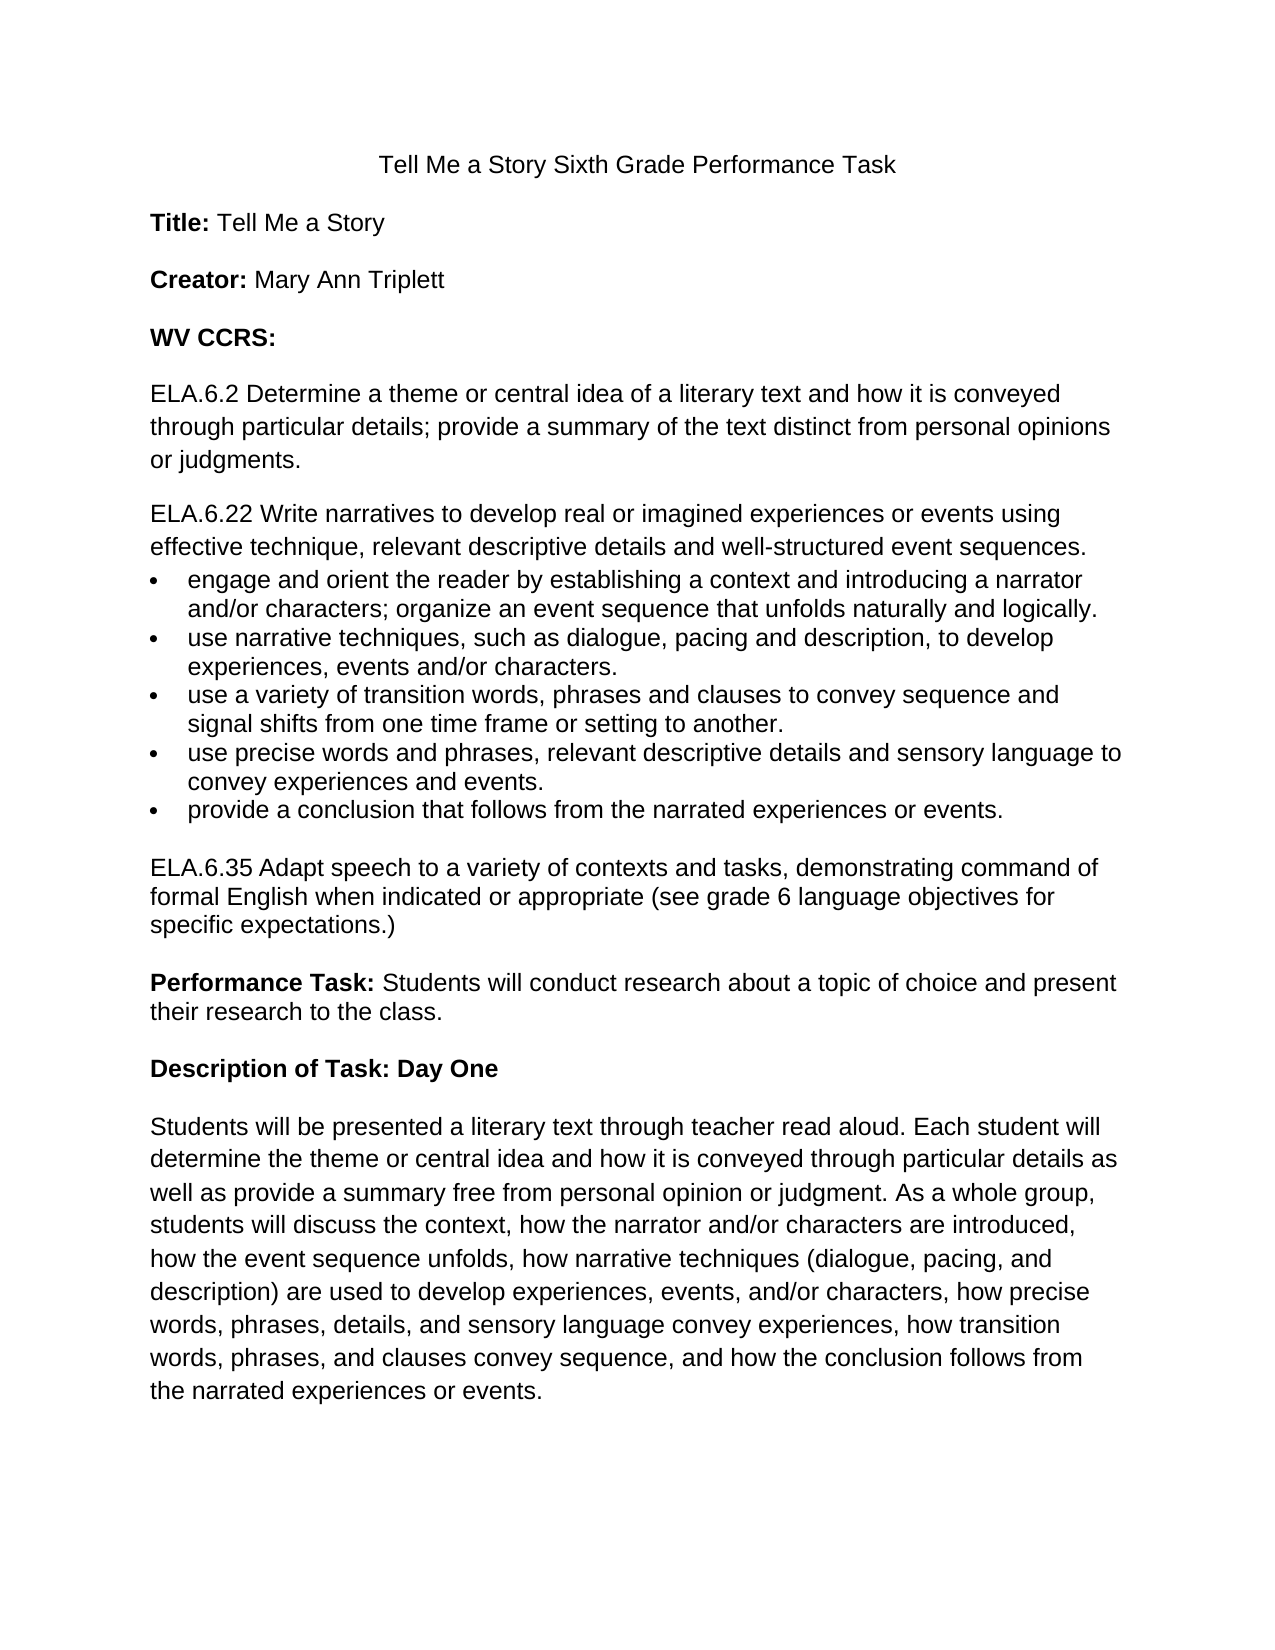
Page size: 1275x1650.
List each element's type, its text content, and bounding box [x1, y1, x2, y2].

text ELA.6.22 Write narratives to develop real or imagined experiences or events using effective technique, relevant descriptive details and well-structured event sequences. [150, 499, 1125, 561]
text Students will be presented a literary text through teacher read aloud. Each student will determine the theme or central idea and how it is conveyed through particular details as well as provide a summary free from personal opinion or judgment. As a whole group, students will discuss the context, how the narrator and/or characters are introduced, how the event sequence unfolds, how narrative techniques (dialogue, pacing, and description) are used to develop experiences, events, and/or characters, how precise words, phrases, details, and sensory language convey experiences, how transition words, phrases, and clauses convey sequence, and how the conclusion follows from the narrated experiences or events. [150, 1111, 1125, 1404]
list use a variety of transition words, phrases and clauses to convey sequence and signal shifts from one time frame or setting to another. [150, 680, 1125, 738]
text Performance Task: Students will conduct research about a topic of choice and present their research to the class. [150, 968, 1125, 1025]
list use precise words and phrases, relevant descriptive details and sensory language to convey experiences and events. [150, 738, 1125, 795]
text Creator: Mary Ann Triplett [150, 265, 1125, 294]
text ELA.6.35 Adapt speech to a variety of contexts and tasks, demonstrating command of formal English when indicated or appropriate (see grade 6 language objectives for specific expectations.) [150, 853, 1125, 939]
text ELA.6.2 Determine a theme or central idea of a literary text and how it is conveyed through particular details; provide a summary of the text distinct from personal opinions or judgments. [150, 379, 1125, 474]
list engage and orient the reader by establishing a context and introducing a narrator and/or characters; organize an event sequence that unfolds naturally and logically. [150, 565, 1125, 623]
list use narrative techniques, such as dialogue, pacing and description, to develop experiences, events and/or characters. [150, 623, 1125, 680]
text Description of Task: Day One [150, 1054, 1125, 1083]
text Tell Me a Story Sixth Grade Performance Task [150, 150, 1125, 179]
list provide a conclusion that follows from the narrated experiences or events. [150, 795, 1125, 824]
text WV CCRS: [150, 322, 1125, 351]
text Title: Tell Me a Story [150, 207, 1125, 236]
